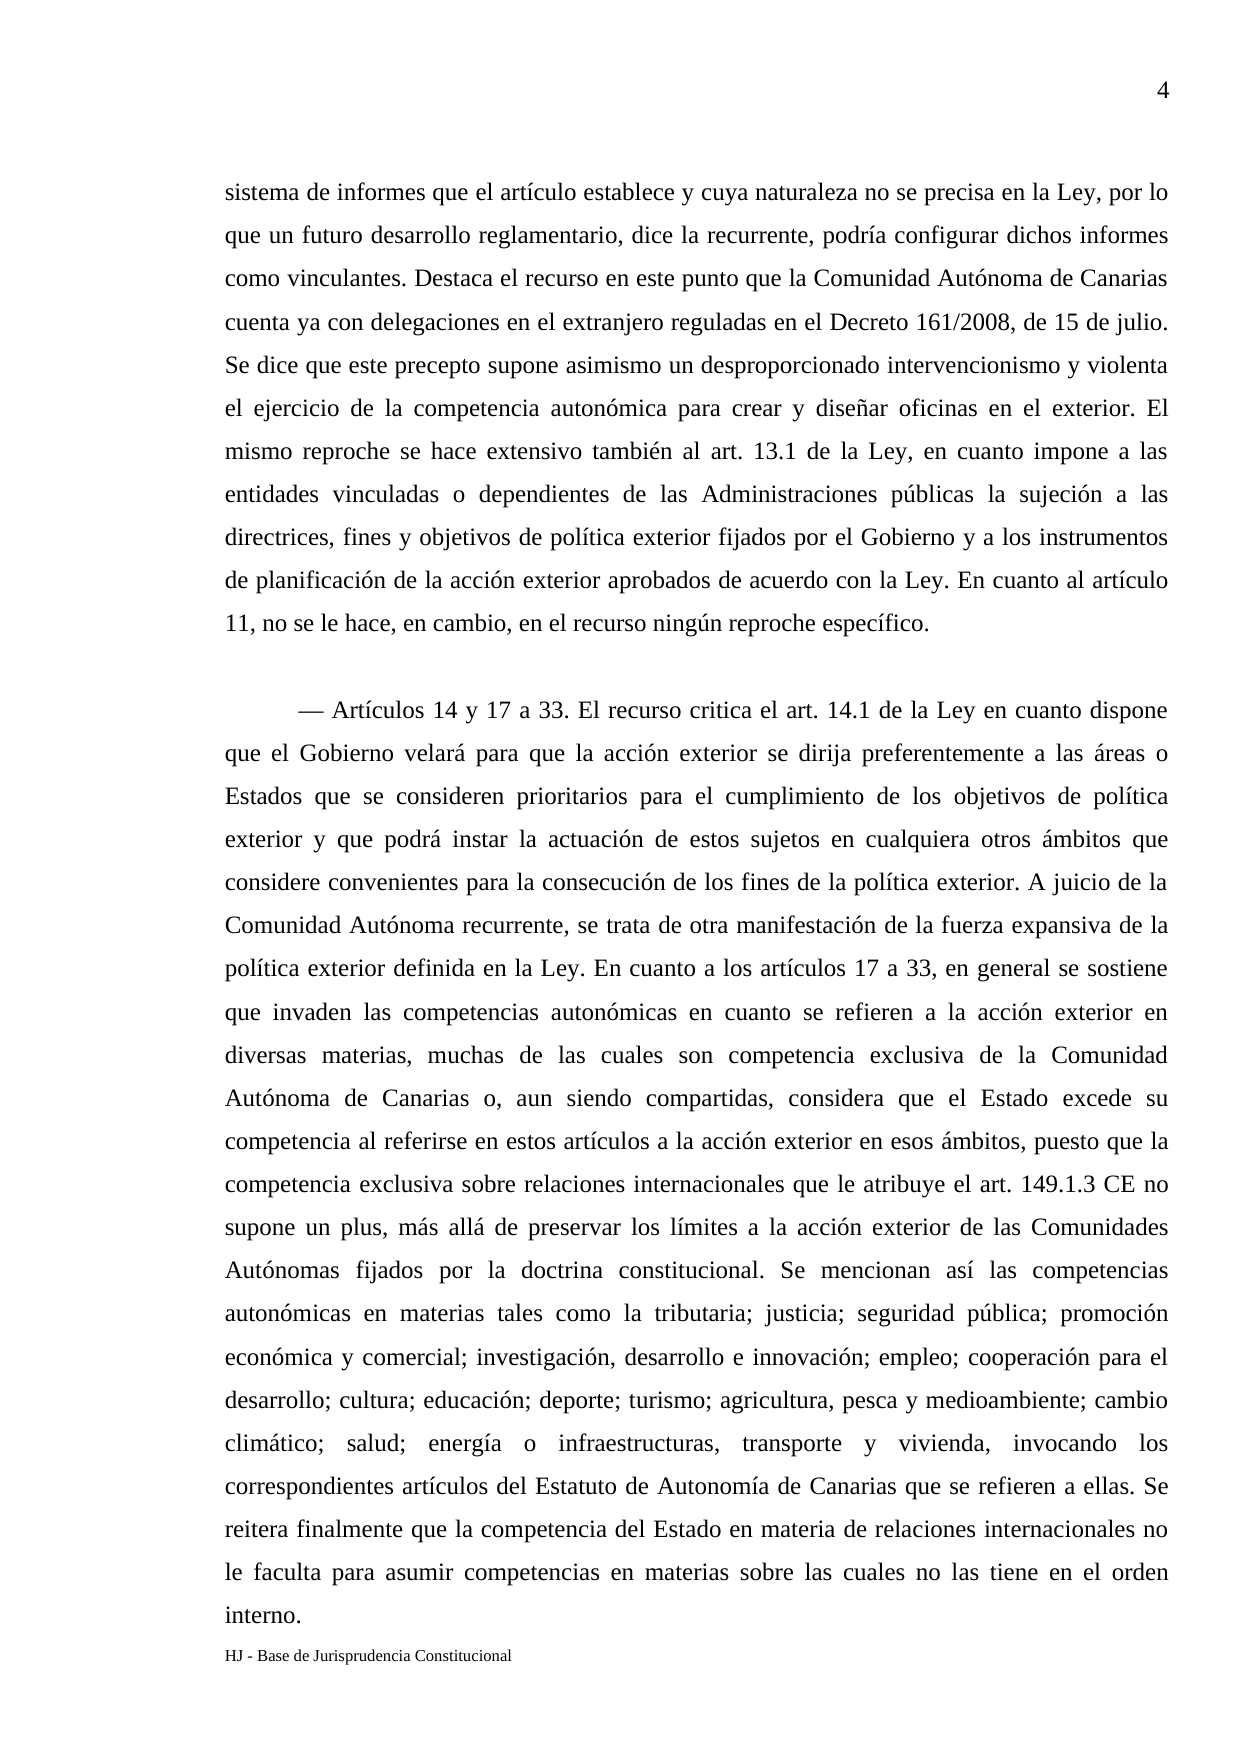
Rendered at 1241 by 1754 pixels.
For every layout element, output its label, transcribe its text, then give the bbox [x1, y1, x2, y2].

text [224, 177, 1169, 637]
text — Artículos 14 y 17 a 33. El recurso critica el art. 14.1 de la Ley en cuanto dispone que el Gobierno velará para que la acción exterior se dirija preferentemente a las áreas o Estados que se consideren prioritarios para el cumplimiento de los objetivos de política exterior y que podrá instar la actuación de estos sujetos en cualquiera otros ámbitos que considere convenientes para la consecución de los fines de la política exterior. A juicio de la Comunidad Autónoma recurrente, se trata de otra manifestación de la fuerza expansiva de la política exterior definida en la Ley. En cuanto a los artículos 17 a 33, en general se sostiene que invaden las competencias autonómicas en cuanto se refieren a la acción exterior en diversas materias, muchas de las cuales son competencia exclusiva de la Comunidad Autónoma de Canarias o, aun siendo compartidas, considera que el Estado excede su competencia al referirse en estos artículos a la acción exterior en esos ámbitos, puesto que la competencia exclusiva sobre relaciones internacionales que le atribuye el art. 149.1.3 CE no supone un plus, más allá de preservar los límites a la acción exterior de las Comunidades Autónomas fijados por la doctrina constitucional. Se mencionan así las competencias autonómicas en materias tales como la tributaria; justicia; seguridad pública; promoción económica y comercial; investigación, desarrollo e innovación; empleo; cooperación para el desarrollo; cultura; educación; deporte; turismo; agricultura, pesca y medioambiente; cambio climático; salud; energía o infraestructuras, transporte y vivienda, invocando los correspondientes artículos del Estatuto de Autonomía de Canarias que se refieren a ellas. Se reitera finalmente que la competencia del Estado en materia de relaciones internacionales no le faculta para asumir competencias en materias sobre las cuales no las tiene en el orden interno. [224, 695, 1169, 1629]
